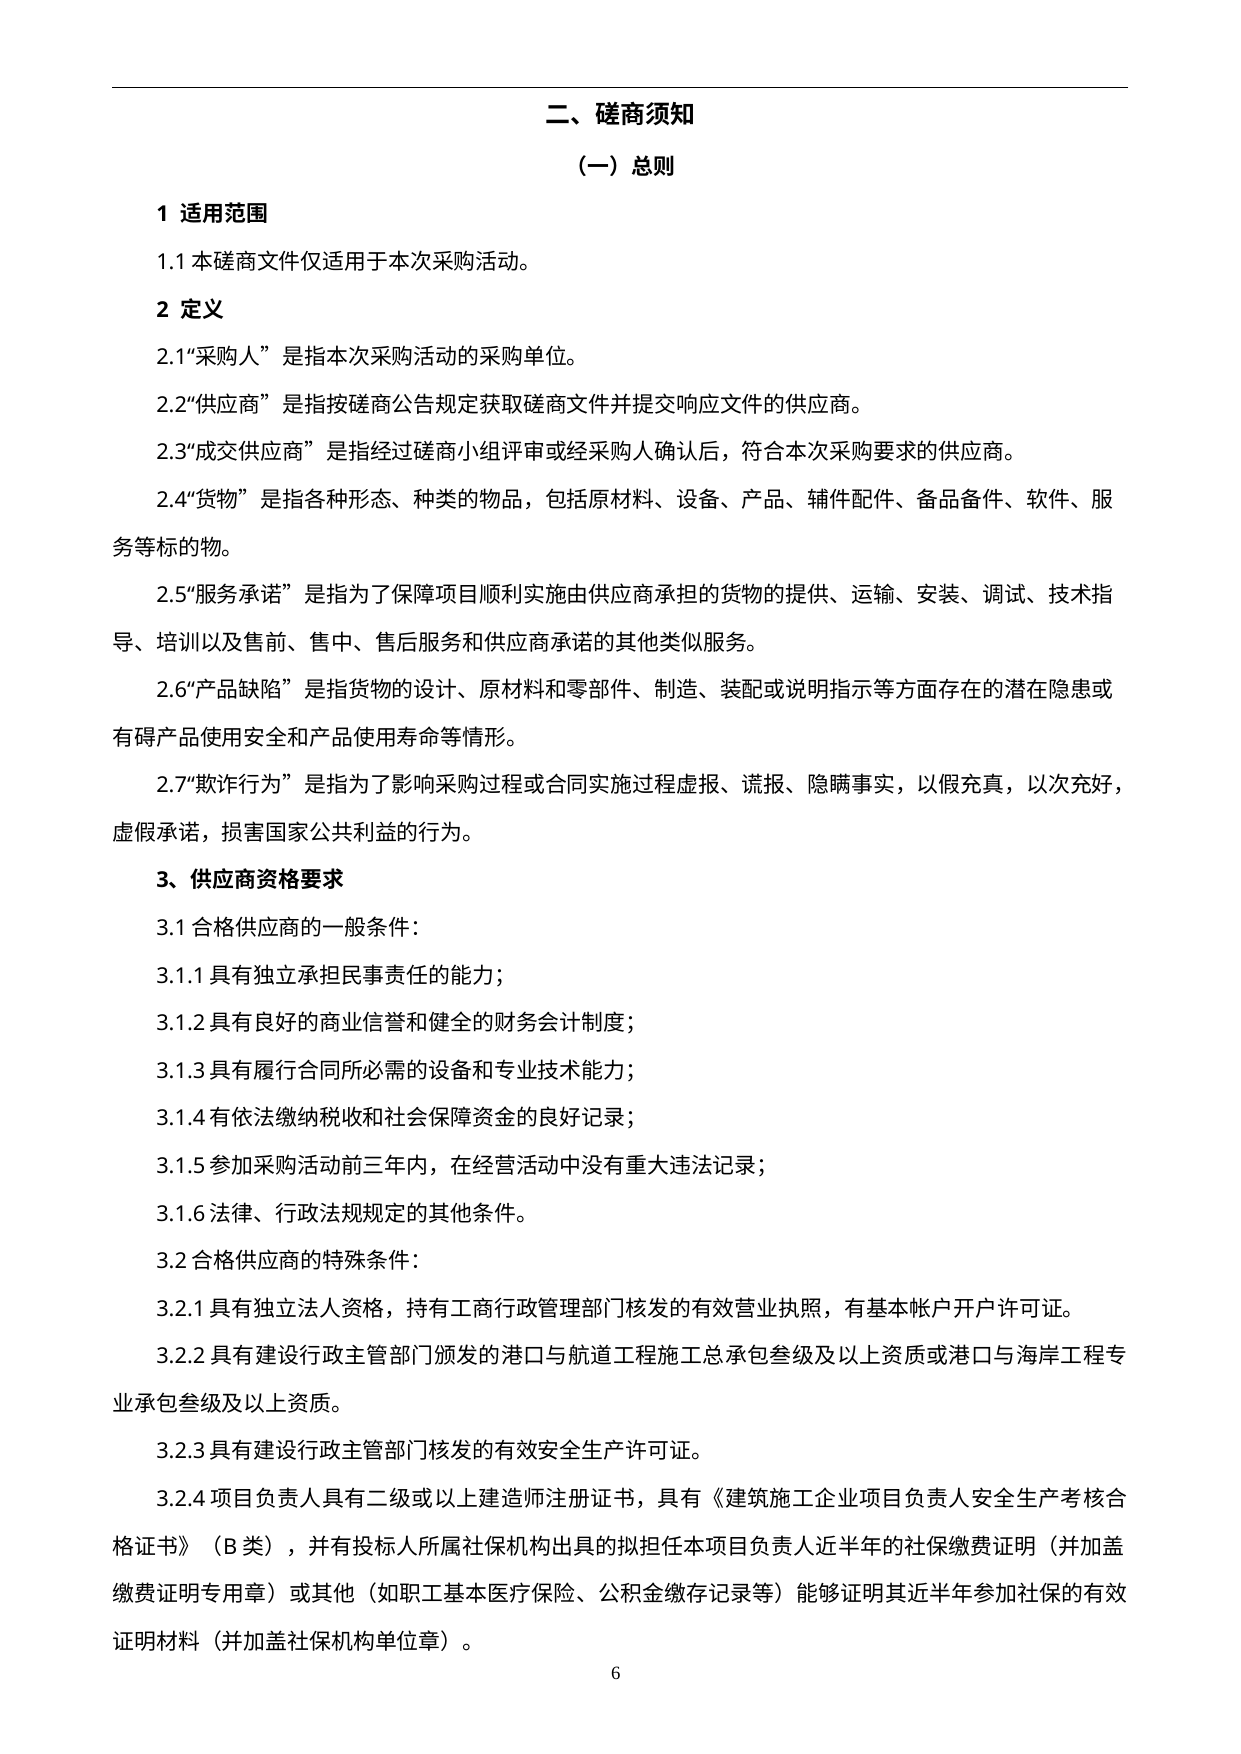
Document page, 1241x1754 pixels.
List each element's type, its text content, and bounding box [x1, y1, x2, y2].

text 项目负责人具有二级或以上建造师注册证书，具有《建筑施工企业项目负责人安全生产考核合格证书》（B类），并有投标人所属社保机构出具的拟担任本项目负责人近半年的社保缴费证明（并加盖缴费证明专用章）或其他（如职工基本医疗保险、公积金缴存记录等）能够证明其近半年参加社保的有效证明材料（并加盖社保机构单位章）。 [112, 1481, 1128, 1656]
text 具有良好的商业信誉和健全的财务会计制度； [112, 1005, 1128, 1037]
text 二、磋商须知 [112, 94, 1128, 131]
text 3.2合格供应商的特殊条件： [112, 1243, 1128, 1275]
text 1.1本磋商文件仅适用于本次采购活动。 [112, 244, 1128, 276]
text 3、供应商资格要求 [112, 862, 1128, 894]
text 有依法缴纳税收和社会保障资金的良好记录； [112, 1100, 1128, 1132]
text 2.2“供应商”是指按磋商公告规定获取磋商文件并提交响应文件的供应商。 [112, 387, 1128, 418]
text 2.5“服务承诺”是指为了保障项目顺利实施由供应商承担的货物的提供、运输、安装、调试、技术指导、培训以及售前、售中、售后服务和供应商承诺的其他类似服务。 [112, 577, 1128, 656]
text 2.7“欺诈行为”是指为了影响采购过程或合同实施过程虚报、谎报、隐瞒事实，以假充真，以次充好，虚假承诺，损害国家公共利益的行为。 [112, 767, 1128, 847]
text 3.1合格供应商的一般条件： [112, 910, 1128, 942]
text 2.1“采购人”是指本次采购活动的采购单位。 [112, 339, 1128, 371]
text 1 适用范围 [112, 196, 1128, 228]
text 法律、行政法规规定的其他条件。 [112, 1196, 1128, 1227]
text 参加采购活动前三年内，在经营活动中没有重大违法记录； [112, 1148, 1128, 1180]
text 具有独立法人资格，持有工商行政管理部门核发的有效营业执照，有基本帐户开户许可证。 [112, 1291, 1128, 1323]
text 具有独立承担民事责任的能力； [112, 958, 1128, 989]
text 具有建设行政主管部门颁发的港口与航道工程施工总承包叁级及以上资质或港口与海岸工程专业承包叁级及以上资质。 [112, 1338, 1128, 1418]
text 2 定义 [112, 292, 1128, 323]
text 2.3“成交供应商”是指经过磋商小组评审或经采购人确认后，符合本次采购要求的供应商。 [112, 434, 1128, 466]
text 2.4“货物”是指各种形态、种类的物品，包括原材料、设备、产品、辅件配件、备品备件、软件、服务等标的物。 [112, 482, 1128, 561]
text （一）总则 [112, 149, 1128, 181]
text 2.6“产品缺陷”是指货物的设计、原材料和零部件、制造、装配或说明指示等方面存在的潜在隐患或有碍产品使用安全和产品使用寿命等情形。 [112, 672, 1128, 751]
text 具有履行合同所必需的设备和专业技术能力； [112, 1053, 1128, 1084]
text 具有建设行政主管部门核发的有效安全生产许可证。 [112, 1433, 1128, 1465]
